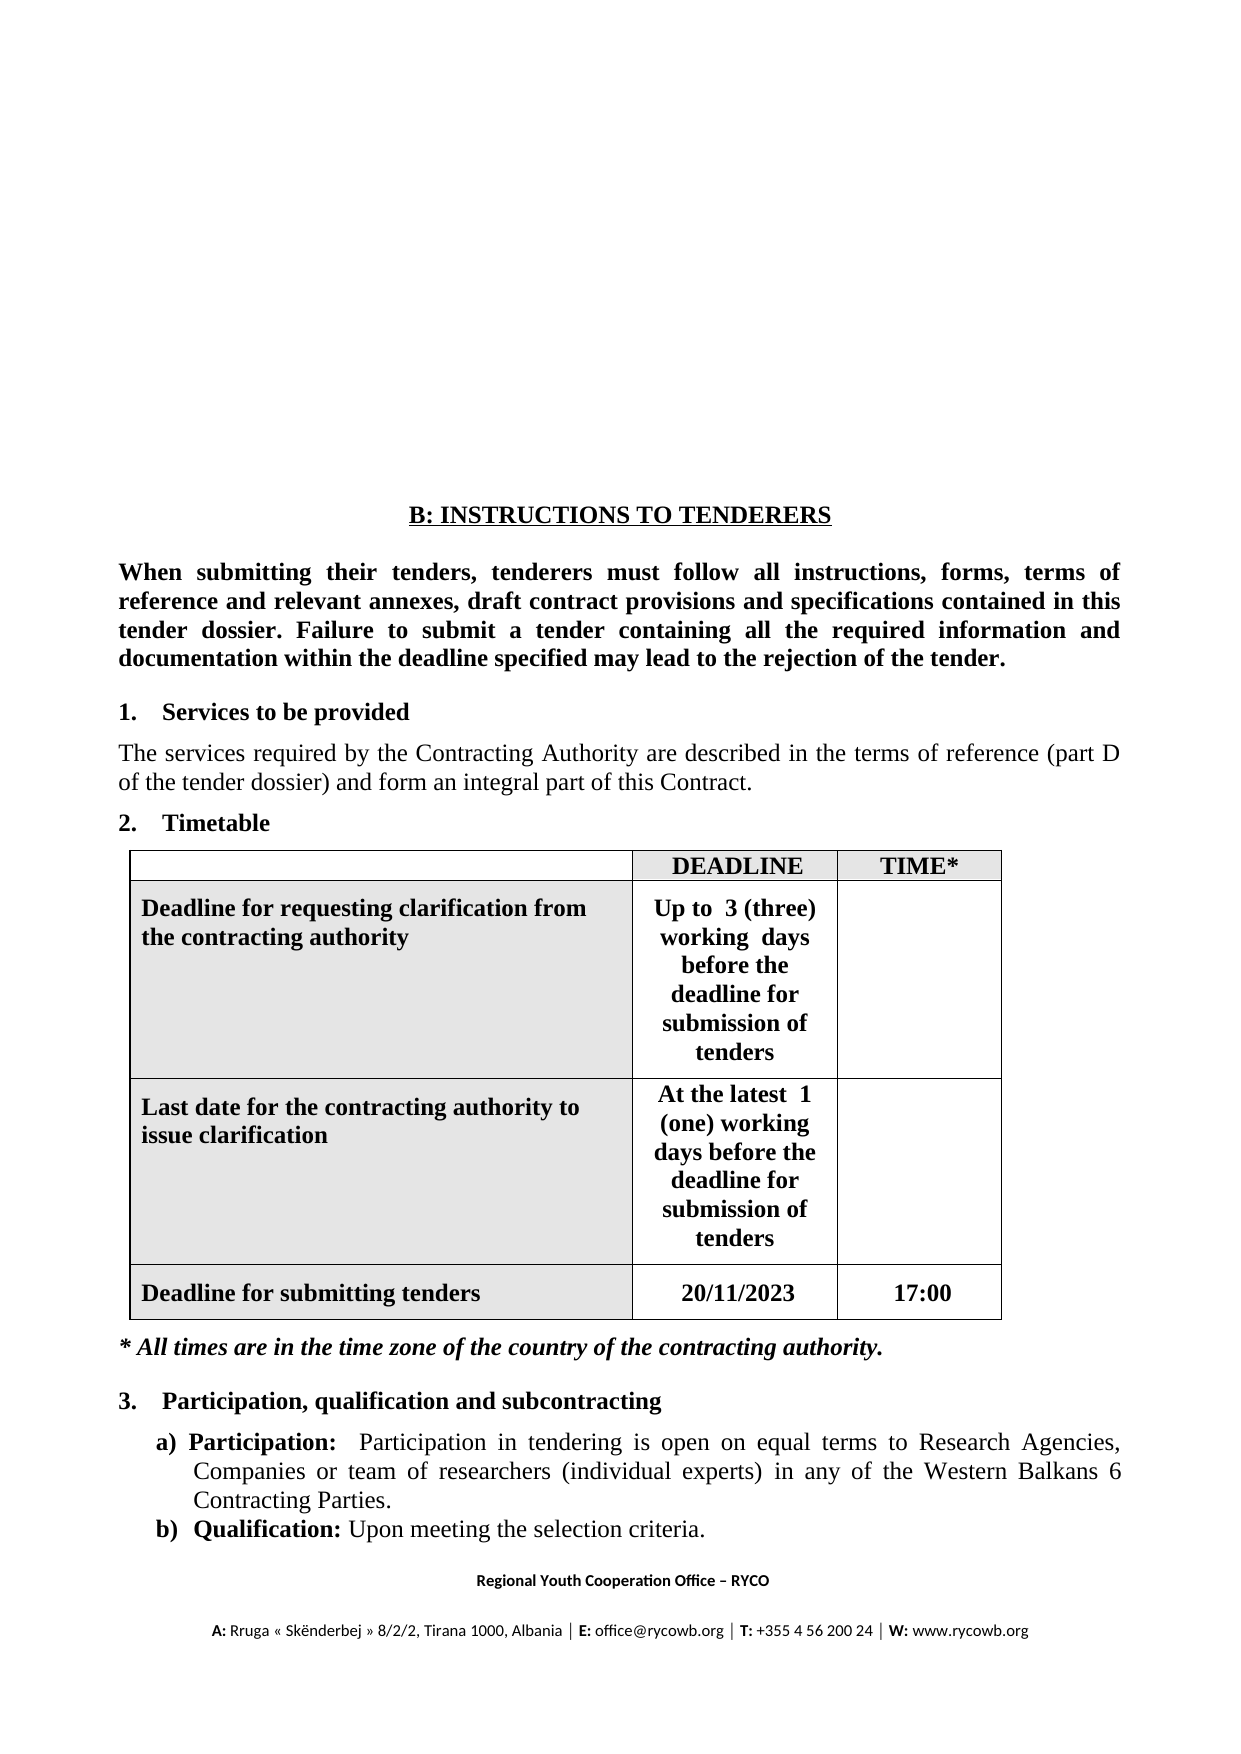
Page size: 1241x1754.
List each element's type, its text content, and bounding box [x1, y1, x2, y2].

list Participation: Participation in tendering is open on equal terms to Research Agencies, Companies or team of researchers (individual experts) in any of the Western Balkans 6 Contracting Parties. [156, 1427, 1122, 1514]
table_cell [838, 881, 1001, 1078]
table_header [131, 851, 632, 879]
text When submitting their tenders, tenderers must follow all instructions, forms, terms of reference and relevant annexes, draft contract provisions and specifications contained in this tender dossier. Failure to submit a tender containing all the required information and documentation within the deadline specified may lead to the rejection of the tender. [118, 557, 1122, 672]
table_cell Deadline for submitting tenders [131, 1265, 632, 1319]
text The services required by the Contracting Authority are described in the terms of reference (part D of the tender dossier) and form an integral part of this Contract. [118, 738, 1122, 796]
table_cell [838, 1079, 1001, 1264]
table_cell Deadline for requesting clarification from the contracting authority [131, 881, 632, 1078]
list Qualification: Upon meeting the selection criteria. [156, 1514, 1122, 1542]
table_cell Last date for the contracting authority to issue clarification [131, 1079, 632, 1264]
table_cell 20/11/2023 [633, 1265, 837, 1319]
list Services to be provided [118, 697, 1122, 726]
list Participation, qualification and subcontracting [118, 1386, 1122, 1415]
text * All times are in the time zone of the country of the contracting authority. [118, 1332, 1122, 1361]
table_cell At the latest 1 (one) working days before the deadline for submission of tenders [633, 1079, 837, 1264]
table_cell 17:00 [838, 1265, 1001, 1319]
table_header DEADLINE [633, 851, 837, 879]
table_header TIME* [838, 851, 1001, 879]
list Timetable [118, 808, 1122, 837]
text B: INSTRUCTIONS TO TENDERERS [118, 500, 1122, 528]
table_cell Up to 3 (three) working days before the deadline for submission of tenders [633, 881, 837, 1078]
